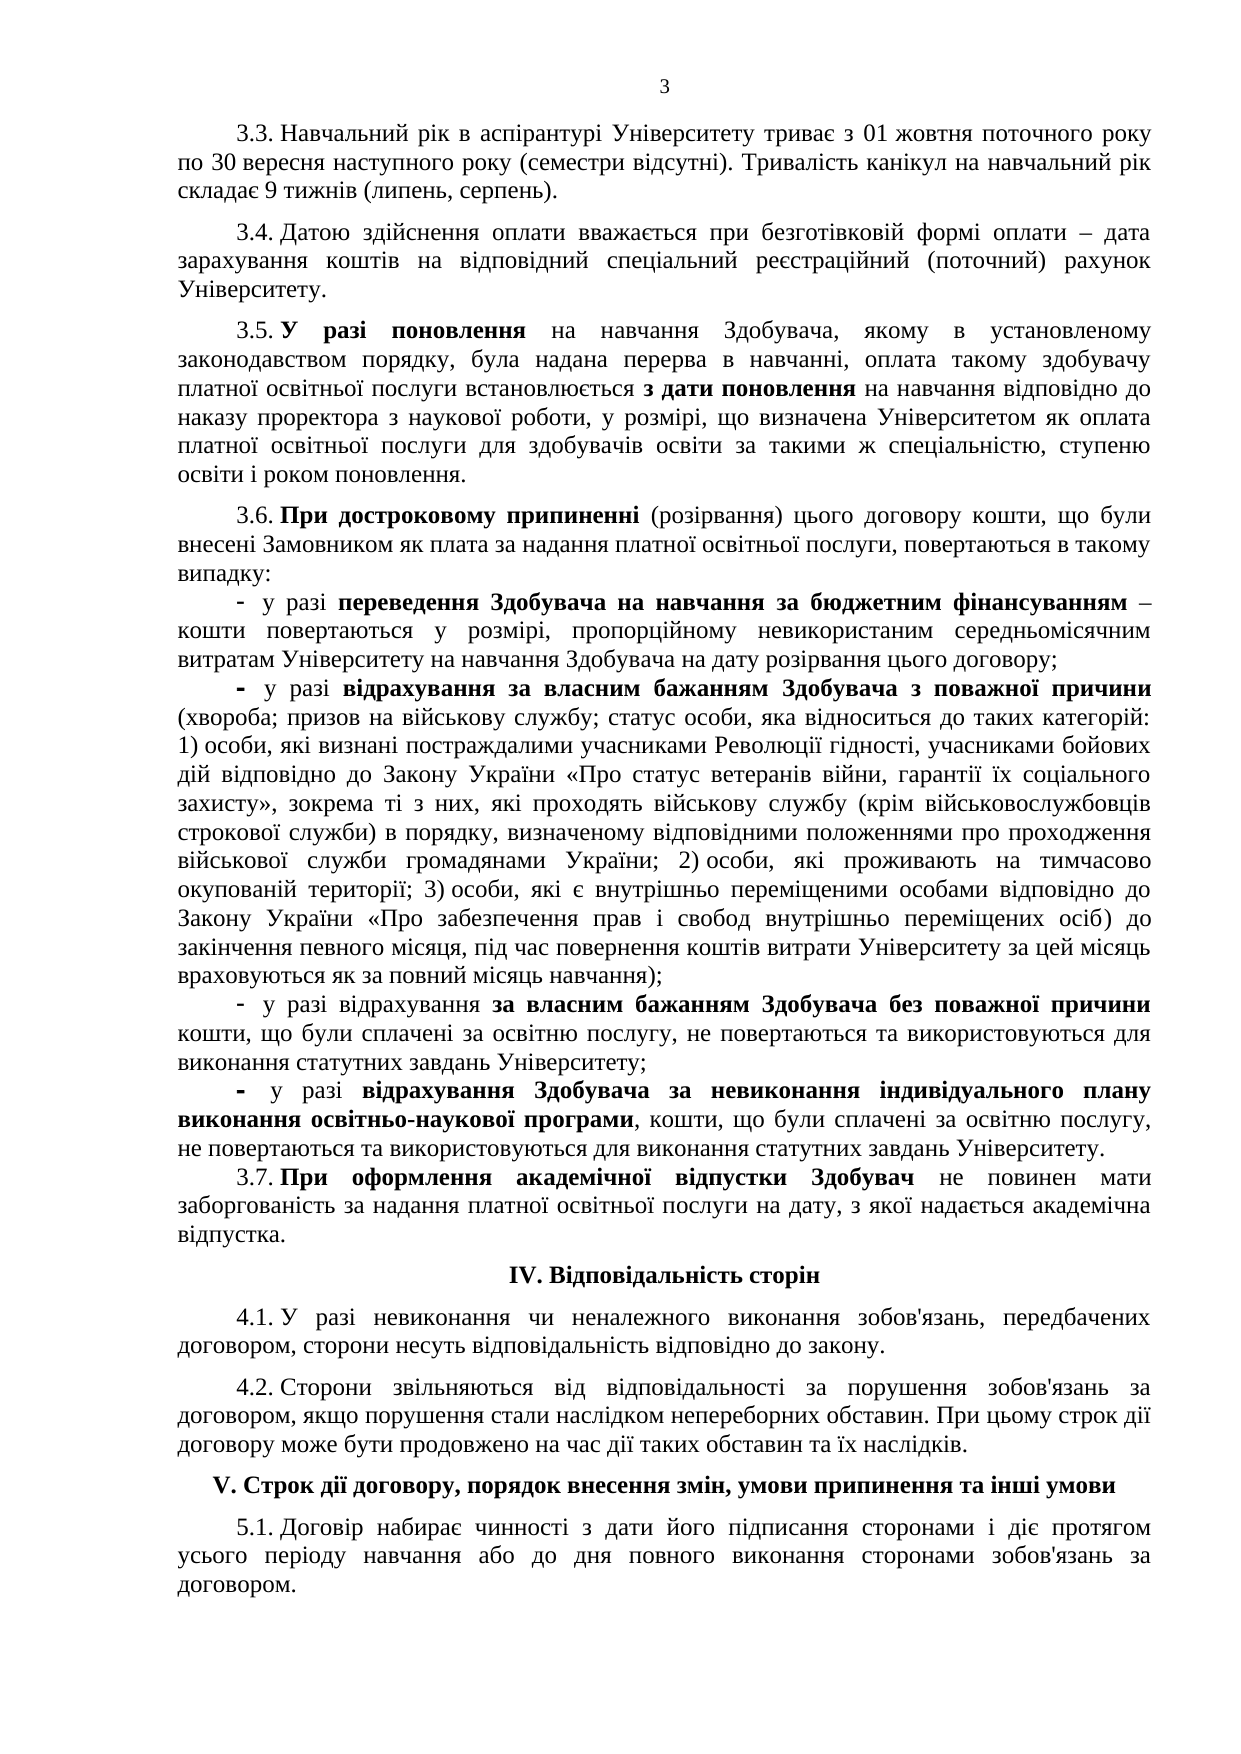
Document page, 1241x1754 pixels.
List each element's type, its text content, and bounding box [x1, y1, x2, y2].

text V. Строк дії договору, порядок внесення змін, умови припинення та інші умови [177, 1471, 1152, 1499]
text IV. Відповідальність сторін [177, 1261, 1152, 1289]
text 3.4. Датою здійснення оплати вважається при безготівковій формі оплати – дата зарахування коштів на відповідний спеціальний реєстраційний (поточний) рахунок Університету. [177, 217, 1152, 303]
list у разі відрахування за власним бажанням Здобувача з поважної причини (хвороба; призов на військову службу; статус особи, яка відноситься до таких категорій: 1) особи, які визнані постраждалими учасниками Революції гідності, учасниками бойових дій відповідно до Закону України «Про статус ветеранів війни, гарантії їх соціального захисту», зокрема ті з них, які проходять військову службу (крім військовослужбовців строкової служби) в порядку, визначеному відповідними положеннями про проходження військової служби громадянами України; 2) особи, які проживають на тимчасово окупованій території; 3) особи, які є внутрішньо переміщеними особами відповідно до Закону України «Про забезпечення прав і свобод внутрішньо переміщених осіб) до закінчення певного місяця, під час повернення коштів витрати Університету за цей місяць враховуються як за повний місяць навчання); [177, 673, 1152, 989]
text 4.1. У разі невиконання чи неналежного виконання зобов'язань, передбачених договором, сторони несуть відповідальність відповідно до закону. [177, 1302, 1152, 1359]
list у разі відрахування за власним бажанням Здобувача без поважної причини кошти, що були сплачені за освітню послугу, не повертаються та використовуються для виконання статутних завдань Університету; [177, 989, 1152, 1076]
text 3.7. При оформлення академічної відпустки Здобувач не повинен мати заборгованість за надання платної освітньої послуги на дату, з якої надається академічна відпустка. [177, 1162, 1152, 1248]
text 3.3. Навчальний рік в аспірантурі Університету триває з 01 жовтня поточного року по 30 вересня наступного року (семестри відсутні). Тривалість канікул на навчальний рік складає 9 тижнів (липень, серпень). [177, 118, 1152, 204]
text 5.1. Договір набирає чинності з дати його підписання сторонами і діє протягом усього періоду навчання або до дня повного виконання сторонами зобов'язань за договором. [177, 1512, 1152, 1598]
text 3.6. При достроковому припиненні (розірвання) цього договору кошти, що були внесені Замовником як плата за надання платної освітньої послуги, повертаються в такому випадку: [177, 501, 1152, 587]
text 3.5. У разі поновлення на навчання Здобувача, якому в установленому законодавством порядку, була надана перерва в навчанні, оплата такому здобувачу платної освітньої послуги встановлюється з дати поновлення на навчання відповідно до наказу проректора з наукової роботи, у розмірі, що визначена Університетом як оплата платної освітньої послуги для здобувачів освіти за такими ж спеціальністю, ступеню освіти і роком поновлення. [177, 316, 1152, 488]
list у разі переведення Здобувача на навчання за бюджетним фінансуванням – кошти повертаються у розмірі, пропорційному невикористаним середньомісячним витратам Університету на навчання Здобувача на дату розірвання цього договору; [177, 587, 1152, 673]
text 4.2. Сторони звільняються від відповідальності за порушення зобов'язань за договором, якщо порушення стали наслідком непереборних обставин. При цьому строк дії договору може бути продовжено на час дії таких обставин та їх наслідків. [177, 1372, 1152, 1458]
list у разі відрахування Здобувача за невиконання індивідуального плану виконання освітньо-наукової програми, кошти, що були сплачені за освітню послугу, не повертаються та використовуються для виконання статутних завдань Університету. [177, 1076, 1152, 1162]
